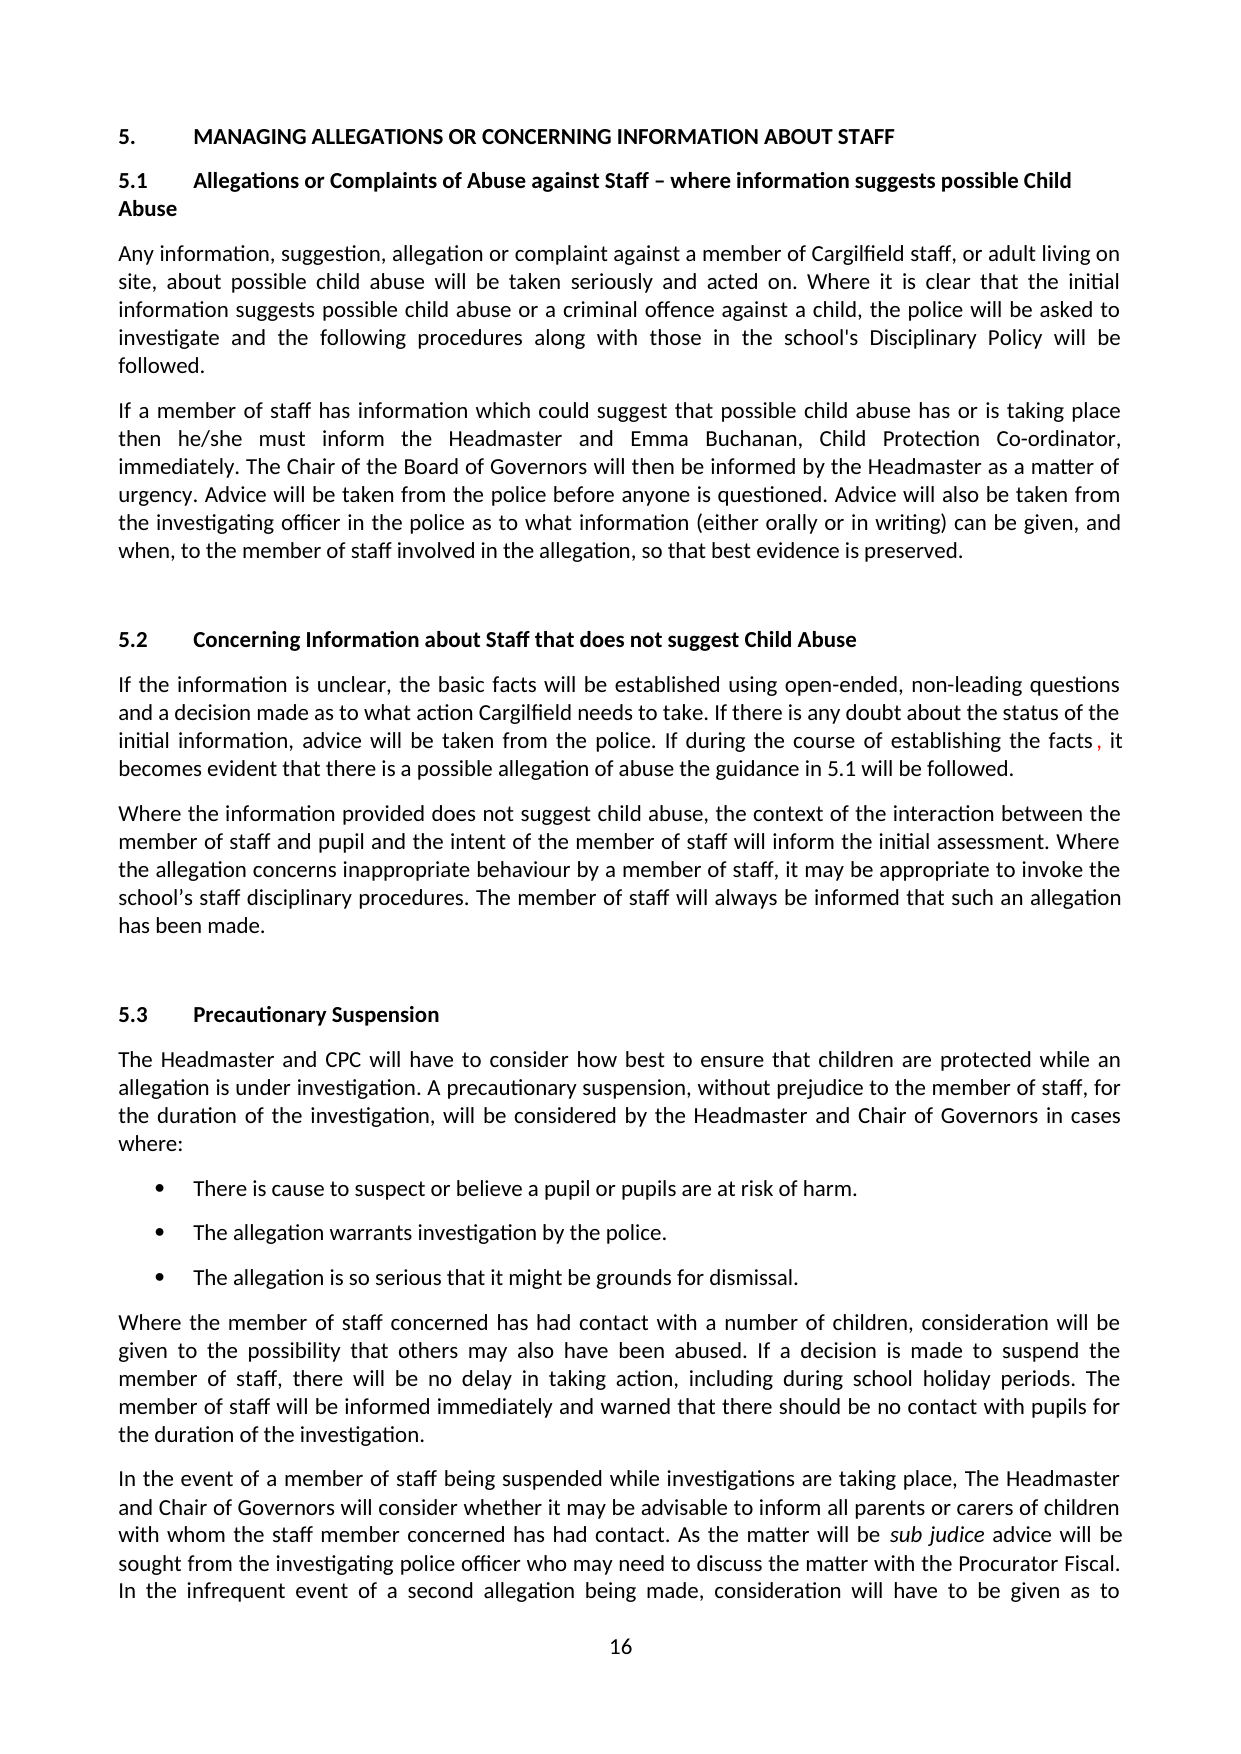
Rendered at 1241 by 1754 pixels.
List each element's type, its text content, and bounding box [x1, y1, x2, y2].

text The Headmaster and CPC will have to consider how best to ensure that children are protected while an allegation is under investigation. A precautionary suspension, without prejudice to the member of staff, for the duration of the investigation, will be considered by the Headmaster and Chair of Governors in cases where: [118, 1045, 1123, 1157]
text 5.3 Precautionary Suspension [118, 1000, 1123, 1028]
text If a member of staff has information which could suggest that possible child abuse has or is taking place then he/she must inform the Headmaster and Emma Buchanan, Child Protection Co-ordinator, immediately. The Chair of the Board of Governors will then be informed by the Headmaster as a matter of urgency. Advice will be taken from the police before anyone is questioned. Advice will also be taken from the investigating officer in the police as to what information (either orally or in writing) can be given, and when, to the member of staff involved in the allegation, so that best evidence is preserved. [118, 396, 1123, 564]
text 5. MANAGING ALLEGATIONS OR CONCERNING INFORMATION ABOUT STAFF [118, 122, 1123, 150]
text 5.2 Concerning Information about Staff that does not suggest Child Abuse [118, 625, 1123, 653]
text Any information, suggestion, allegation or complaint against a member of Cargilfield staff, or adult living on site, about possible child abuse will be taken seriously and acted on. Where it is clear that the initial information suggests possible child abuse or a criminal offence against a child, the police will be asked to investigate and the following procedures along with those in the school's Disciplinary Policy will be followed. [118, 239, 1123, 379]
text 5.1 Allegations or Complaints of Abuse against Staff – where information suggests possible Child Abuse [118, 166, 1123, 222]
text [118, 1464, 1123, 1605]
text Where the member of staff concerned has had contact with a number of children, consideration will be given to the possibility that others may also have been abused. If a decision is made to suspend the member of staff, there will be no delay in taking action, including during school holiday periods. The member of staff will be informed immediately and warned that there should be no contact with pupils for the duration of the investigation. [118, 1308, 1123, 1448]
list The allegation is so serious that it might be grounds for dismissal. [156, 1263, 1123, 1291]
text Where the information provided does not suggest child abuse, the context of the interaction between the member of staff and pupil and the intent of the member of staff will inform the initial assessment. Where the allegation concerns inappropriate behaviour by a member of staff, it may be appropriate to invoke the school’s staff disciplinary procedures. The member of staff will always be informed that such an allegation has been made. [118, 799, 1123, 939]
list There is cause to suspect or believe a pupil or pupils are at risk of harm. [156, 1174, 1123, 1202]
list The allegation warrants investigation by the police. [156, 1218, 1123, 1246]
text If the information is unclear, the basic facts will be established using open-ended, non-leading questions and a decision made as to what action Cargilfield needs to take. If there is any doubt about the status of the initial information, advice will be taken from the police. If during the course of establishing the facts, it becomes evident that there is a possible allegation of abuse the guidance in 5.1 will be followed. [118, 670, 1123, 782]
